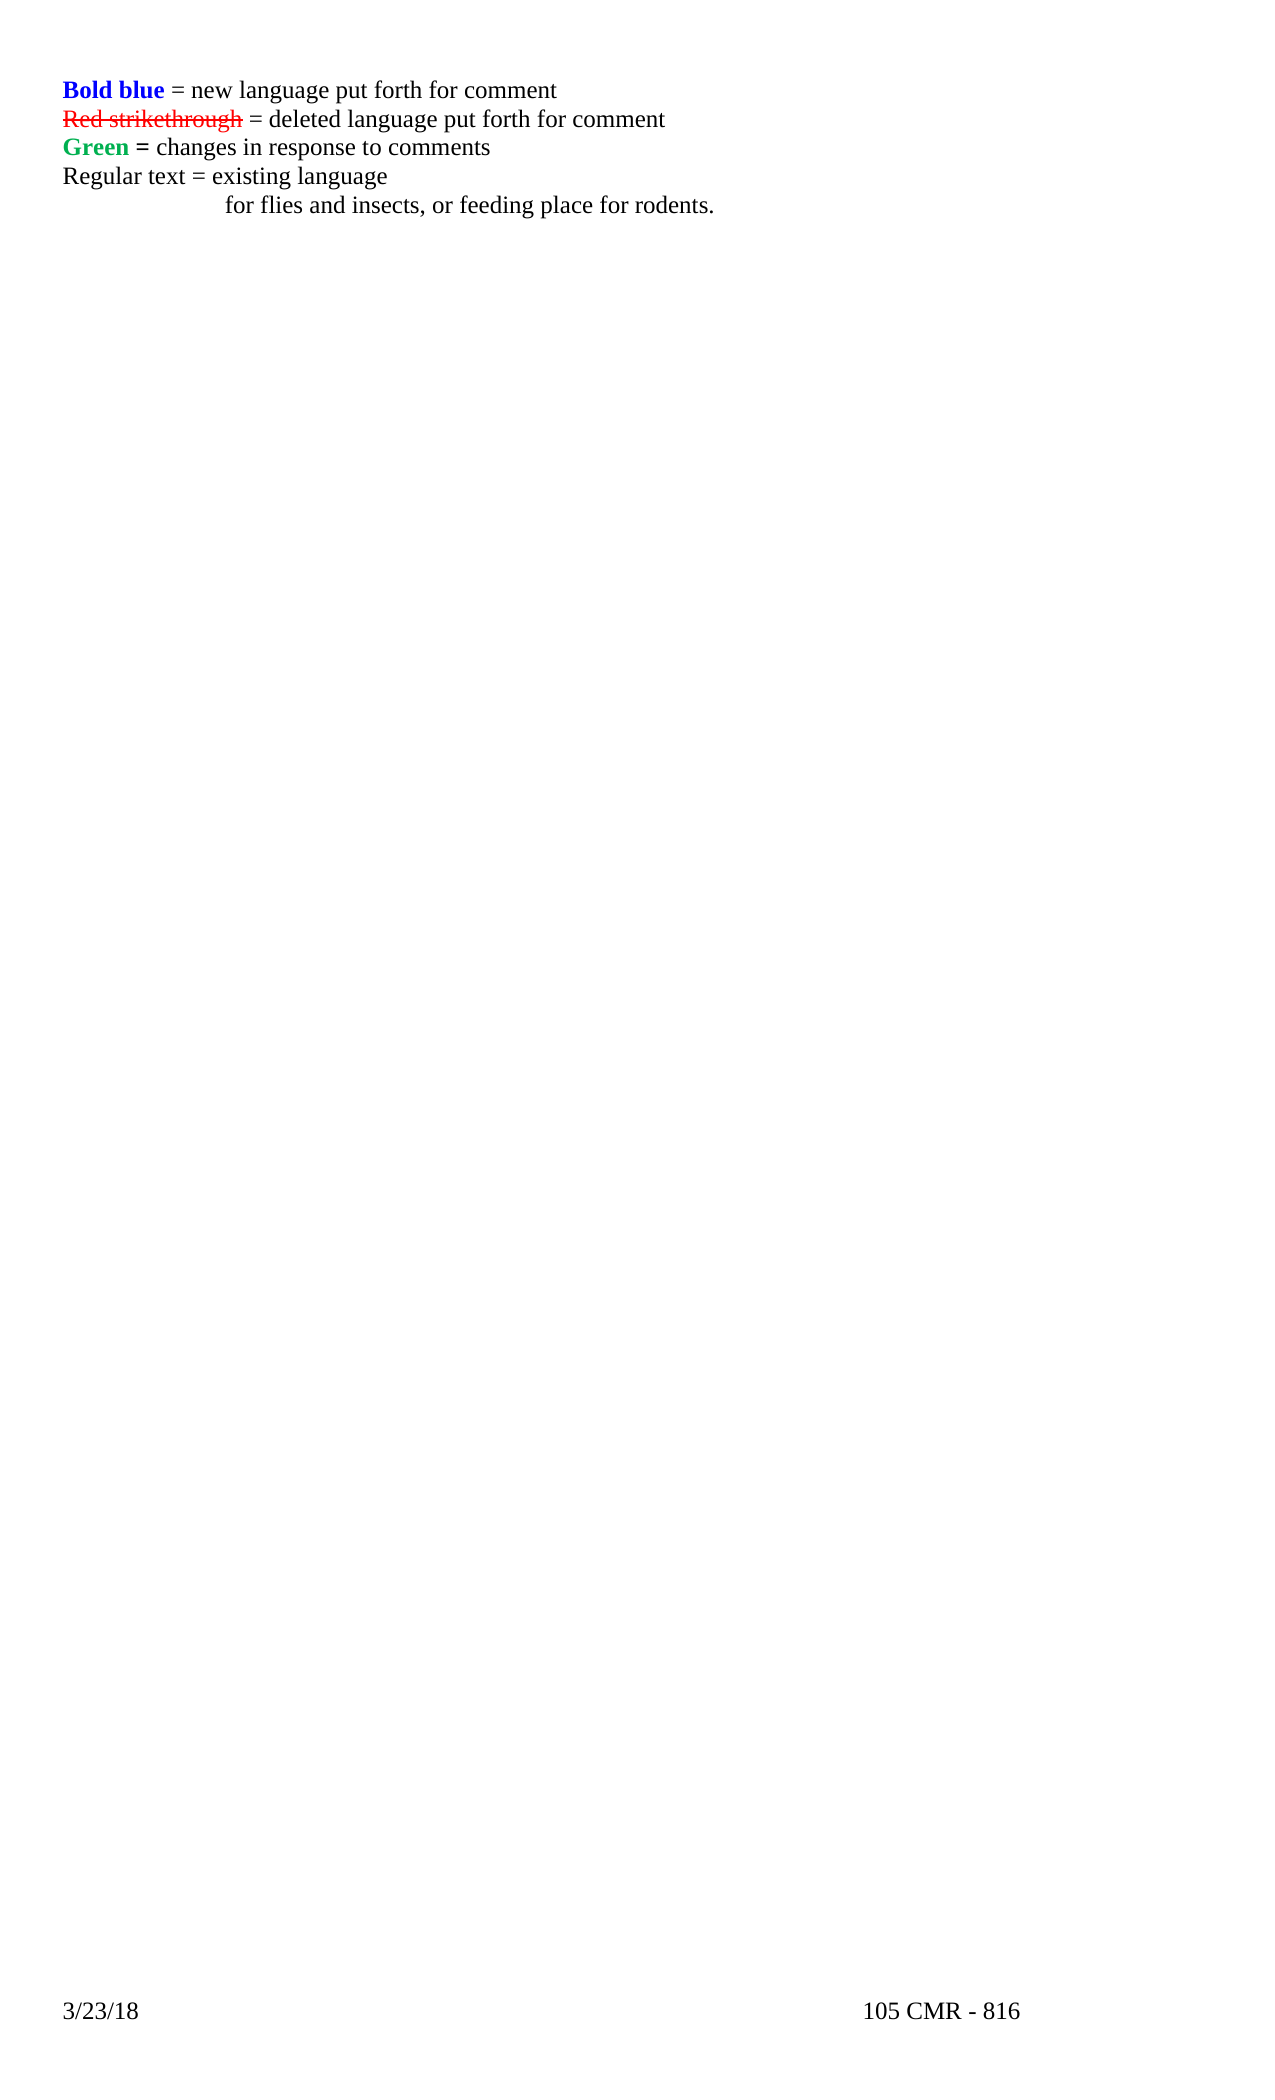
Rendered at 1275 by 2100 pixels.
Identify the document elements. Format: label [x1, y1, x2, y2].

text [224, 190, 1125, 219]
